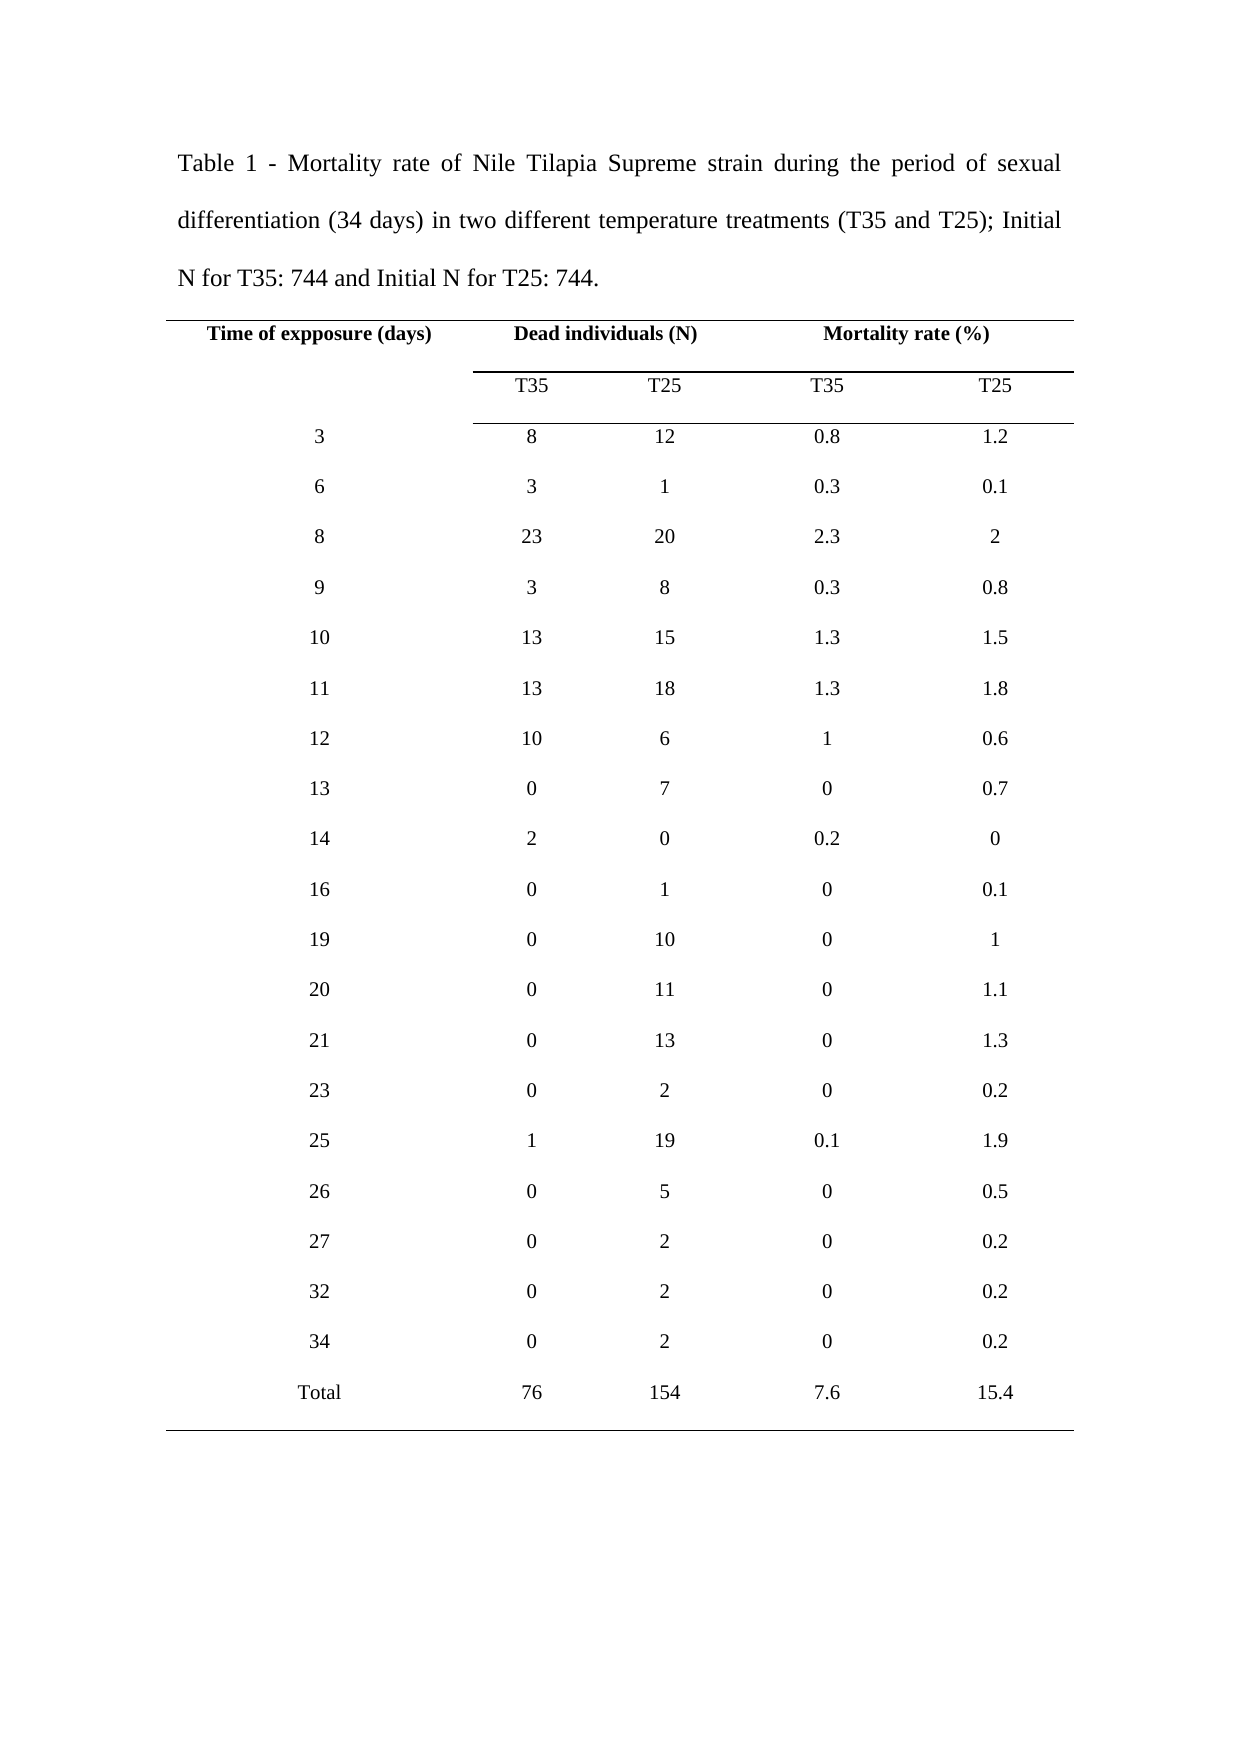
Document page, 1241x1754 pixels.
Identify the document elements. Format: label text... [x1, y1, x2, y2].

text Table 1 - Mortality rate of Nile Tilapia Supreme strain during the period of sexual differentiation (34 days) in two different temperature treatments (T35 and T25); Initial N for T35: 744 and Initial N for T25: 744. [177, 148, 1063, 291]
table_cell 1.1 [916, 977, 1074, 1028]
table_cell 0.2 [916, 1330, 1074, 1380]
table_cell 0 [473, 776, 591, 826]
table_cell 7 [591, 776, 738, 826]
table_cell 9 [166, 575, 472, 625]
table_cell 0.3 [738, 474, 916, 524]
table_cell 154 [591, 1380, 738, 1430]
table_cell 2 [916, 525, 1074, 575]
table_cell 0 [473, 877, 591, 927]
table_cell 34 [166, 1330, 472, 1380]
table_cell 1.8 [916, 675, 1074, 726]
table_cell 2 [591, 1078, 738, 1128]
table_cell Total [166, 1380, 472, 1430]
table_cell 1 [591, 877, 738, 927]
table_cell 20 [591, 525, 738, 575]
table_cell 0 [738, 1179, 916, 1229]
table_cell 12 [166, 726, 472, 776]
table_cell 0.6 [916, 726, 1074, 776]
table_cell 0.8 [738, 424, 916, 474]
table_cell 1.3 [738, 675, 916, 726]
table_cell 0 [738, 1078, 916, 1128]
table_cell 0.1 [738, 1128, 916, 1178]
table_cell 0 [738, 927, 916, 977]
table_cell 20 [166, 977, 472, 1028]
table_cell 3 [473, 575, 591, 625]
table_cell 3 [166, 423, 472, 474]
table_cell 1 [738, 726, 916, 776]
table_cell 8 [591, 575, 738, 625]
table_cell 0 [473, 1330, 591, 1380]
table_cell 2 [591, 1229, 738, 1279]
table_cell 2 [473, 826, 591, 877]
table_cell 10 [591, 927, 738, 977]
table_cell 0 [473, 1229, 591, 1279]
table_header Time of expposure (days) [166, 321, 472, 423]
table_cell 1.2 [916, 424, 1074, 474]
table_cell 10 [473, 726, 591, 776]
table_cell 0 [738, 1028, 916, 1078]
table_cell 18 [591, 675, 738, 726]
table_cell 0 [916, 826, 1074, 877]
table_header Mortality rate (%) [738, 321, 1074, 371]
table_cell 13 [166, 776, 472, 826]
table_cell 8 [473, 424, 591, 474]
table_cell 27 [166, 1229, 472, 1279]
table_cell 6 [166, 474, 472, 524]
table_cell 0.8 [916, 575, 1074, 625]
table_cell 21 [166, 1028, 472, 1078]
table_cell 3 [473, 474, 591, 524]
table_cell 0.1 [916, 474, 1074, 524]
table_header Dead individuals (N) [473, 321, 738, 371]
table_cell 1 [473, 1128, 591, 1178]
table_cell 16 [166, 877, 472, 927]
table_cell 15 [591, 625, 738, 675]
table_cell T35 [473, 373, 591, 423]
table_cell 0 [473, 1078, 591, 1128]
table_cell 0.1 [916, 877, 1074, 927]
table_cell 0 [591, 826, 738, 877]
table_cell 5 [591, 1179, 738, 1229]
table_cell 13 [473, 675, 591, 726]
table_cell 0 [473, 927, 591, 977]
table_cell 1 [591, 474, 738, 524]
table_cell T25 [591, 373, 738, 423]
table_cell 13 [473, 625, 591, 675]
table_cell 0.5 [916, 1179, 1074, 1229]
table_cell 0 [738, 977, 916, 1028]
table_cell 11 [166, 675, 472, 726]
table_cell 23 [166, 1078, 472, 1128]
table_cell 14 [166, 826, 472, 877]
table_cell 1.5 [916, 625, 1074, 675]
table_cell 19 [591, 1128, 738, 1178]
table_cell 8 [166, 525, 472, 575]
table_cell 15.4 [916, 1380, 1074, 1430]
table_cell 2 [591, 1279, 738, 1329]
table_cell 0 [738, 1330, 916, 1380]
table_cell 23 [473, 525, 591, 575]
table_cell 13 [591, 1028, 738, 1078]
table_cell 19 [166, 927, 472, 977]
table_cell 0 [738, 1279, 916, 1329]
table_cell 25 [166, 1128, 472, 1178]
table_cell 1.3 [738, 625, 916, 675]
table_cell 0 [473, 1179, 591, 1229]
table_cell 0.2 [916, 1078, 1074, 1128]
table_cell 0 [473, 1279, 591, 1329]
table_cell 0 [738, 877, 916, 927]
table_cell 2 [591, 1330, 738, 1380]
table_cell 0.2 [738, 826, 916, 877]
table_cell 0 [738, 776, 916, 826]
table_cell T35 [738, 373, 916, 423]
table_cell T25 [916, 373, 1074, 423]
table_cell 0 [473, 1028, 591, 1078]
table_cell 11 [591, 977, 738, 1028]
table_cell 1 [916, 927, 1074, 977]
table_cell 2.3 [738, 525, 916, 575]
table_cell 76 [473, 1380, 591, 1430]
table_cell 1.3 [916, 1028, 1074, 1078]
table_cell 6 [591, 726, 738, 776]
table_cell 0 [473, 977, 591, 1028]
table_cell 1.9 [916, 1128, 1074, 1178]
table_cell 7.6 [738, 1380, 916, 1430]
table_cell 12 [591, 424, 738, 474]
table_cell 0.7 [916, 776, 1074, 826]
table_cell 0.3 [738, 575, 916, 625]
table_cell 0 [738, 1229, 916, 1279]
table_cell 10 [166, 625, 472, 675]
table_cell 32 [166, 1279, 472, 1329]
table_cell 0.2 [916, 1279, 1074, 1329]
table_cell 0.2 [916, 1229, 1074, 1279]
table_cell 26 [166, 1179, 472, 1229]
